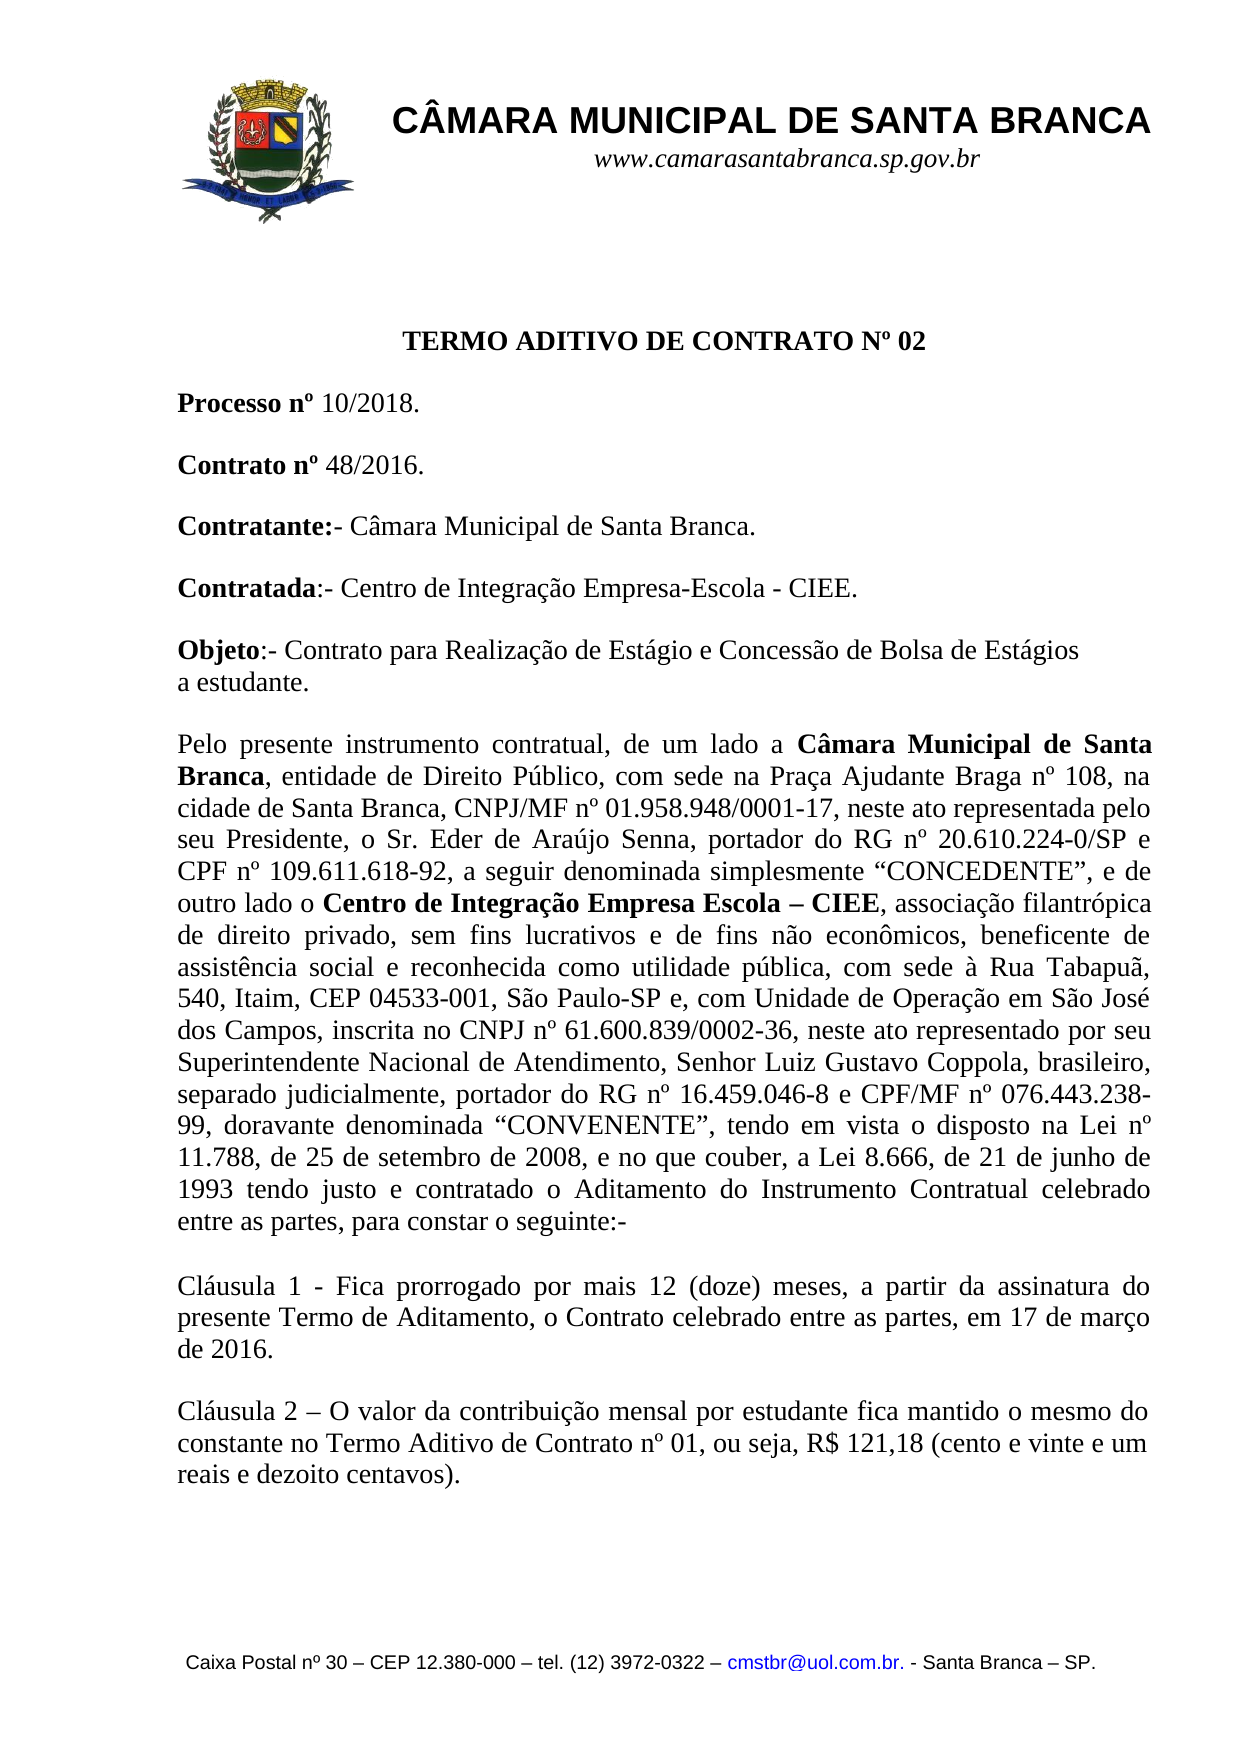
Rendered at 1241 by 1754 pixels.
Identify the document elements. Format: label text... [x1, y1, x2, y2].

text Contratante:- Câmara Municipal de Santa Branca. [177, 509, 1153, 541]
text TERMO ADITIVO DE CONTRATO Nº 02 [402, 324, 1153, 357]
text Cláusula 1 - Fica prorrogado por mais 12 (doze) meses, a partir da assinatura do presente Termo de Aditamento, o Contrato celebrado entre as partes, em 17 de março de 2016. [177, 1270, 1153, 1364]
text Pelo presente instrumento contratual, de um lado a Câmara Municipal de Santa Branca, entidade de Direito Público, com sede na Praça Ajudante Braga nº 108, na cidade de Santa Branca, CNPJ/MF nº 01.958.948/0001-17, neste ato representada pelo seu Presidente, o Sr. Eder de Araújo Senna, portador do RG nº 20.610.224-0/SP e CPF nº 109.611.618-92, a seguir denominada simplesmente “CONCEDENTE”, e de outro lado o Centro de Integração Empresa Escola – CIEE, associação filantrópica de direito privado, sem fins lucrativos e de fins não econômicos, beneficente de assistência social e reconhecida como utilidade pública, com sede à Rua Tabapuã, 540, Itaim, CEP 04533-001, São Paulo-SP e, com Unidade de Operação em São José dos Campos, inscrita no CNPJ nº 61.600.839/0002-36, neste ato representado por seu Superintendente Nacional de Atendimento, Senhor Luiz Gustavo Coppola, brasileiro, separado judicialmente, portador do RG nº 16.459.046-8 e CPF/MF nº 076.443.238-99, doravante denominada “CONVENENTE”, tendo em vista o disposto na Lei nº 11.788, de 25 de setembro de 2008, e no que couber, a Lei 8.666, de 21 de junho de 1993 tendo justo e contratado o Aditamento do Instrumento Contratual celebrado entre as partes, para constar o seguinte:- [177, 728, 1153, 1236]
text www.camarasantabranca.sp.gov.br [594, 142, 1153, 173]
text Cláusula 2 – O valor da contribuição mensal por estudante fica mantido o mesmo do constante no Termo Aditivo de Contrato nº 01, ou seja, R$ 121,18 (cento e vinte e um reais e dezoito centavos). [177, 1396, 1151, 1490]
text Processo nº 10/2018. [177, 386, 1153, 418]
picture [175, 75, 355, 224]
text Contratada:- Centro de Integração Empresa-Escola - CIEE. [177, 571, 1153, 603]
text Contrato nº 48/2016. [177, 448, 1153, 480]
text CÂMARA MUNICIPAL DE SANTA BRANCA [392, 98, 1153, 141]
text Objeto:- Contrato para Realização de Estágio e Concessão de Bolsa de Estágios a estudante. [177, 634, 1082, 697]
text Caixa Postal nº 30 – CEP 12.380-000 – tel. (12) 3972-0322 – cmstbr@uol.com.br. - Santa Branca – SP. [185, 1651, 1153, 1673]
